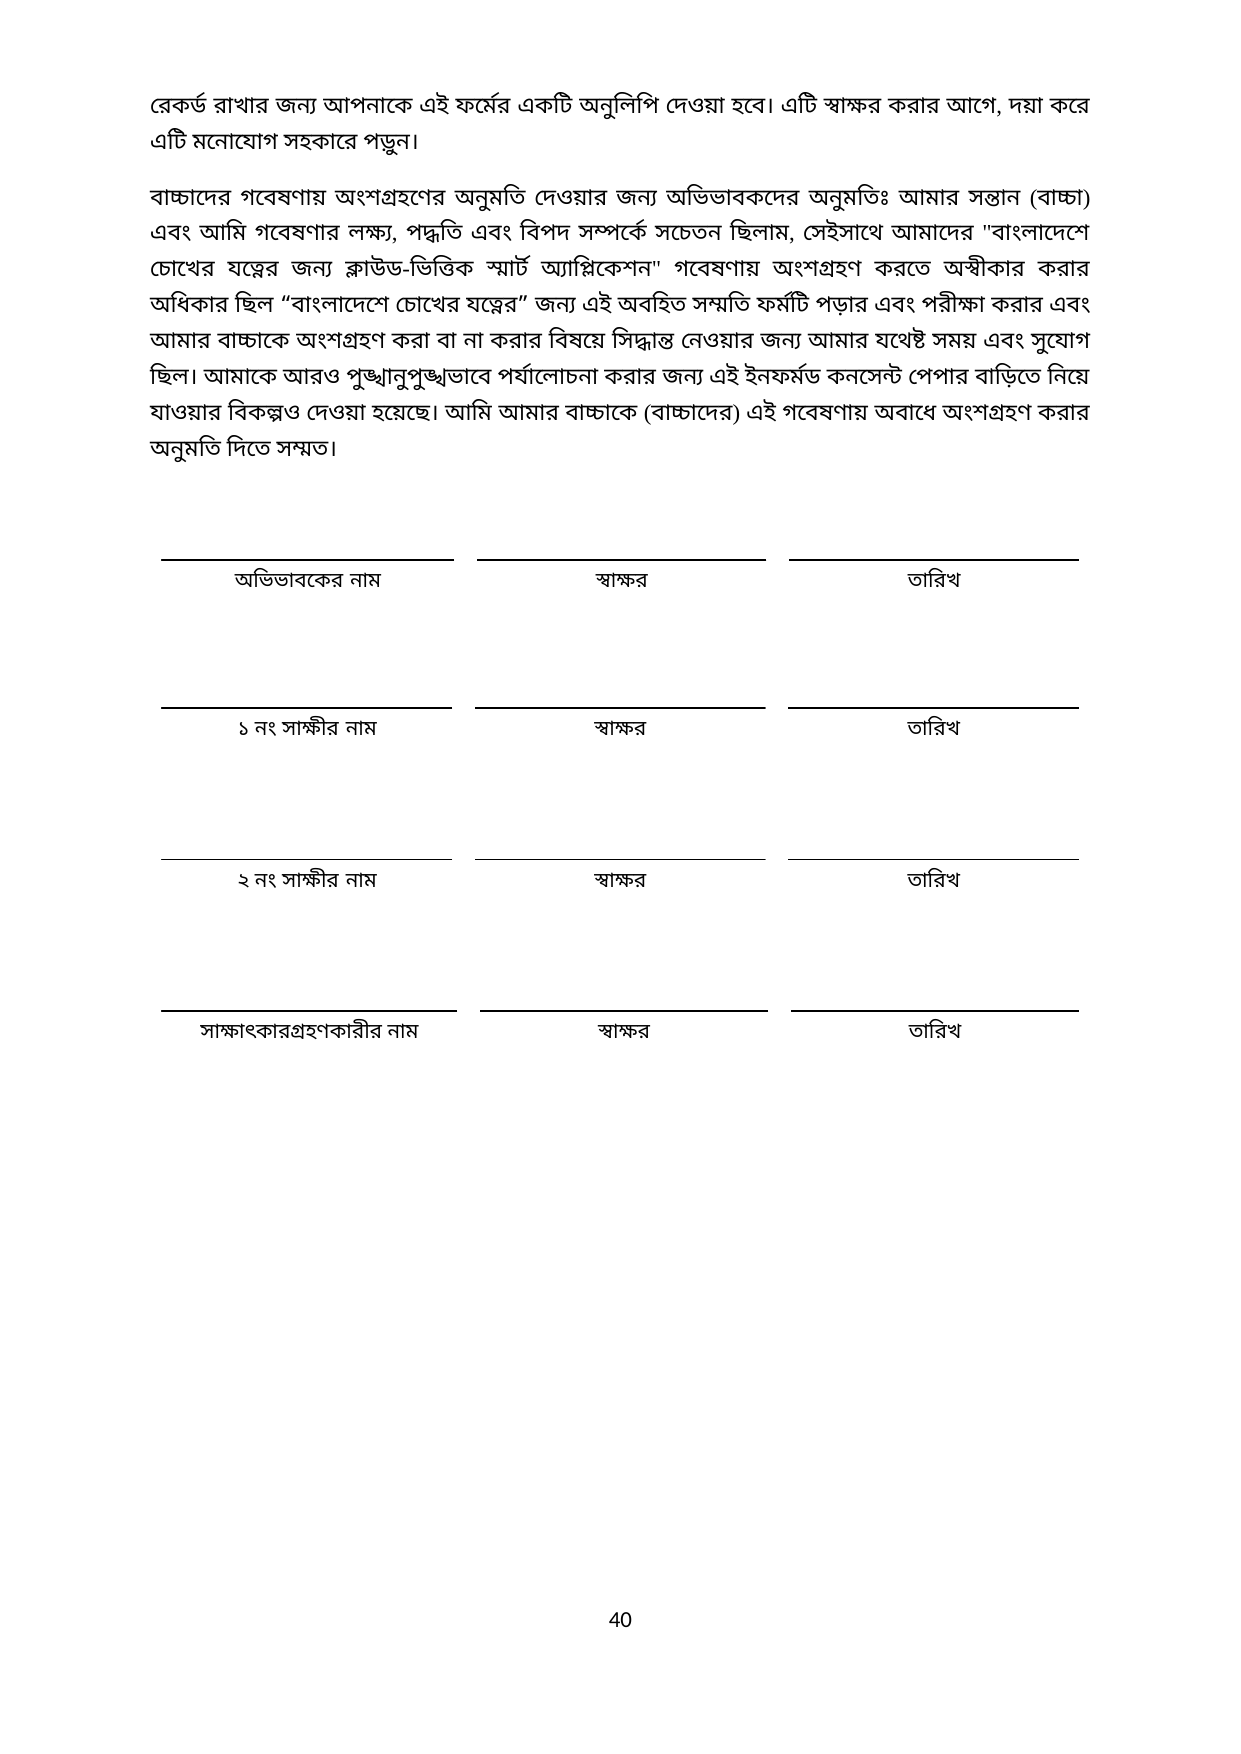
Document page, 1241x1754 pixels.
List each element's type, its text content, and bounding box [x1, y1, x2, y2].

table_header তারিখ [777, 828, 1090, 930]
table_header ১ নং সাক্ষীর নাম [150, 676, 463, 779]
table_header স্বাক্ষর [464, 676, 777, 779]
table_header স্বাক্ষর [465, 528, 778, 631]
table_header তারিখ [779, 980, 1090, 1082]
table_header তারিখ [778, 528, 1090, 631]
table_header স্বাক্ষর [469, 980, 779, 1082]
table_header সাক্ষাৎকারগ্রহণকারীর নাম [150, 980, 468, 1082]
text বাচ্চাদের গবেষণায় অংশগ্রহণের অনুমতি দেওয়ার জন্য অভিভাবকদের অনুমতিঃ আমার সন্তান (বাচ্চা) এবং আমি গবেষণার লক্ষ্য, পদ্ধতি এবং বিপদ সম্পর্কে সচেতন ছিলাম, সেইসাথে আমাদের "বাংলাদেশে চোখের যত্নের জন্য ক্লাউড-ভিত্তিক স্মার্ট অ্যাপ্লিকেশন" গবেষণায় অংশগ্রহণ করতে অস্বীকার করার অধিকার ছিল “বাংলাদেশে চোখের যত্নের” জন্য এই অবহিত সম্মতি ফর্মটি পড়ার এবং পরীক্ষা করার এবং আমার বাচ্চাকে অংশগ্রহণ করা বা না করার বিষয়ে সিদ্ধান্ত নেওয়ার জন্য আমার যথেষ্ট সময় এবং সুযোগ ছিল। আমাকে আরও পুঙ্খানুপুঙ্খভাবে পর্যালোচনা করার জন্য এই ইনফর্মড কনসেন্ট পেপার বাড়িতে নিয়ে যাওয়ার বিকল্পও দেওয়া হয়েছে। আমি আমার বাচ্চাকে (বাচ্চাদের) এই গবেষণায় অবাধে অংশগ্রহণ করার অনুমতি দিতে সম্মত। [150, 180, 1090, 463]
table_header তারিখ [777, 676, 1090, 779]
table_header অভিভাবকের নাম [150, 528, 465, 631]
table_header ২ নং সাক্ষীর নাম [150, 828, 463, 930]
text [150, 89, 1090, 156]
table_header স্বাক্ষর [464, 828, 777, 930]
